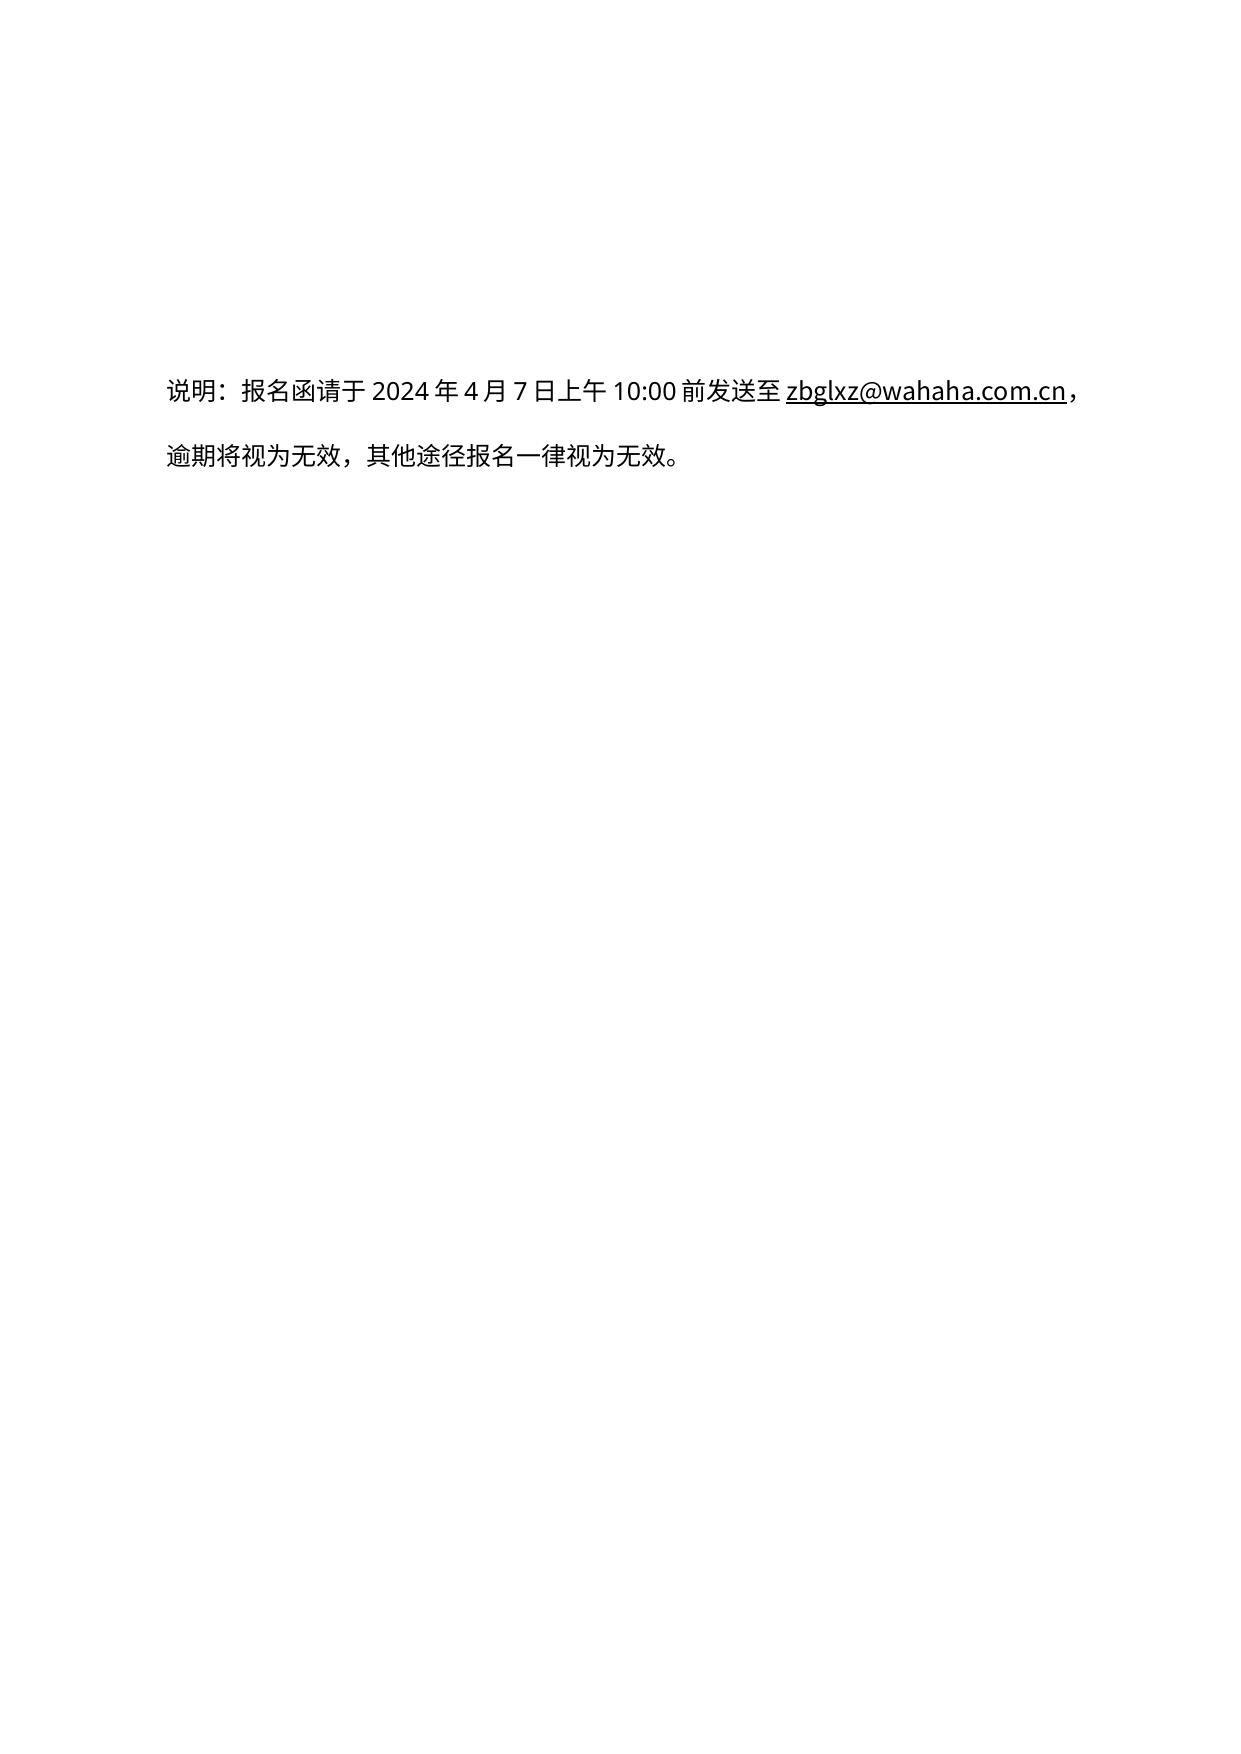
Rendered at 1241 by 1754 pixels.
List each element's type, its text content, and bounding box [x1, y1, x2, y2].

text 说明：报名函请于2024年4月7日上午10:00前发送至zbglxz@wahaha.com.cn，逾期将视为无效，其他途径报名一律视为无效。 [167, 357, 1085, 487]
